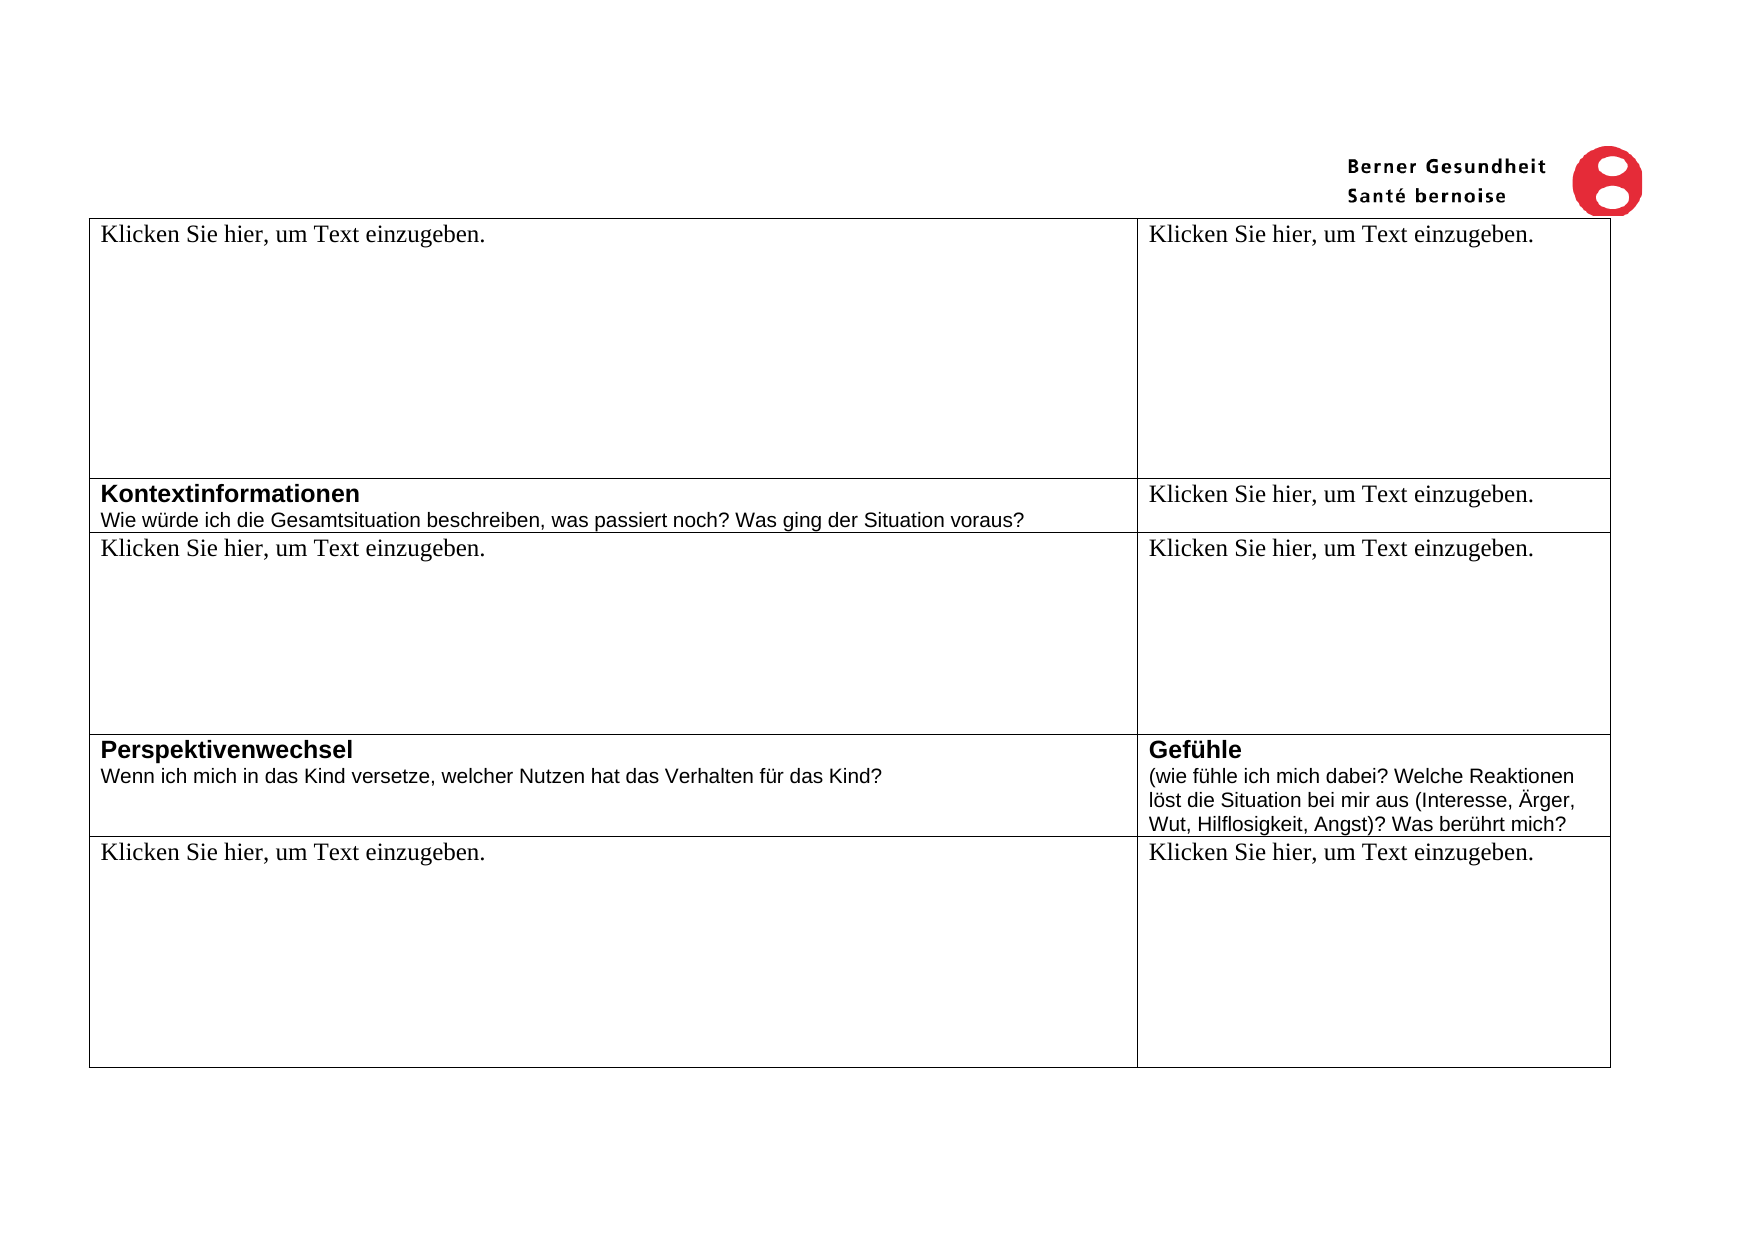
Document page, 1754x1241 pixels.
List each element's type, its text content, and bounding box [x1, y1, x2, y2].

picture [1348, 146, 1643, 216]
table_cell Perspektivenwechsel Wenn ich mich in das Kind versetze, welcher Nutzen hat das Verhalten für das Kind? [90, 735, 1137, 836]
table_cell [90, 837, 1137, 1067]
table_cell [90, 533, 1137, 734]
table_cell [90, 219, 1137, 478]
table_cell Kontextinformationen Wie würde ich die Gesamtsituation beschreiben, was passiert noch? Was ging der Situation voraus? [90, 479, 1137, 532]
table_cell Gefühle (wie fühle ich mich dabei? Welche Reaktionen löst die Situation bei mir aus (Interesse, Ärger, Wut, Hilflosigkeit, Angst)? Was berührt mich? [1138, 735, 1610, 836]
